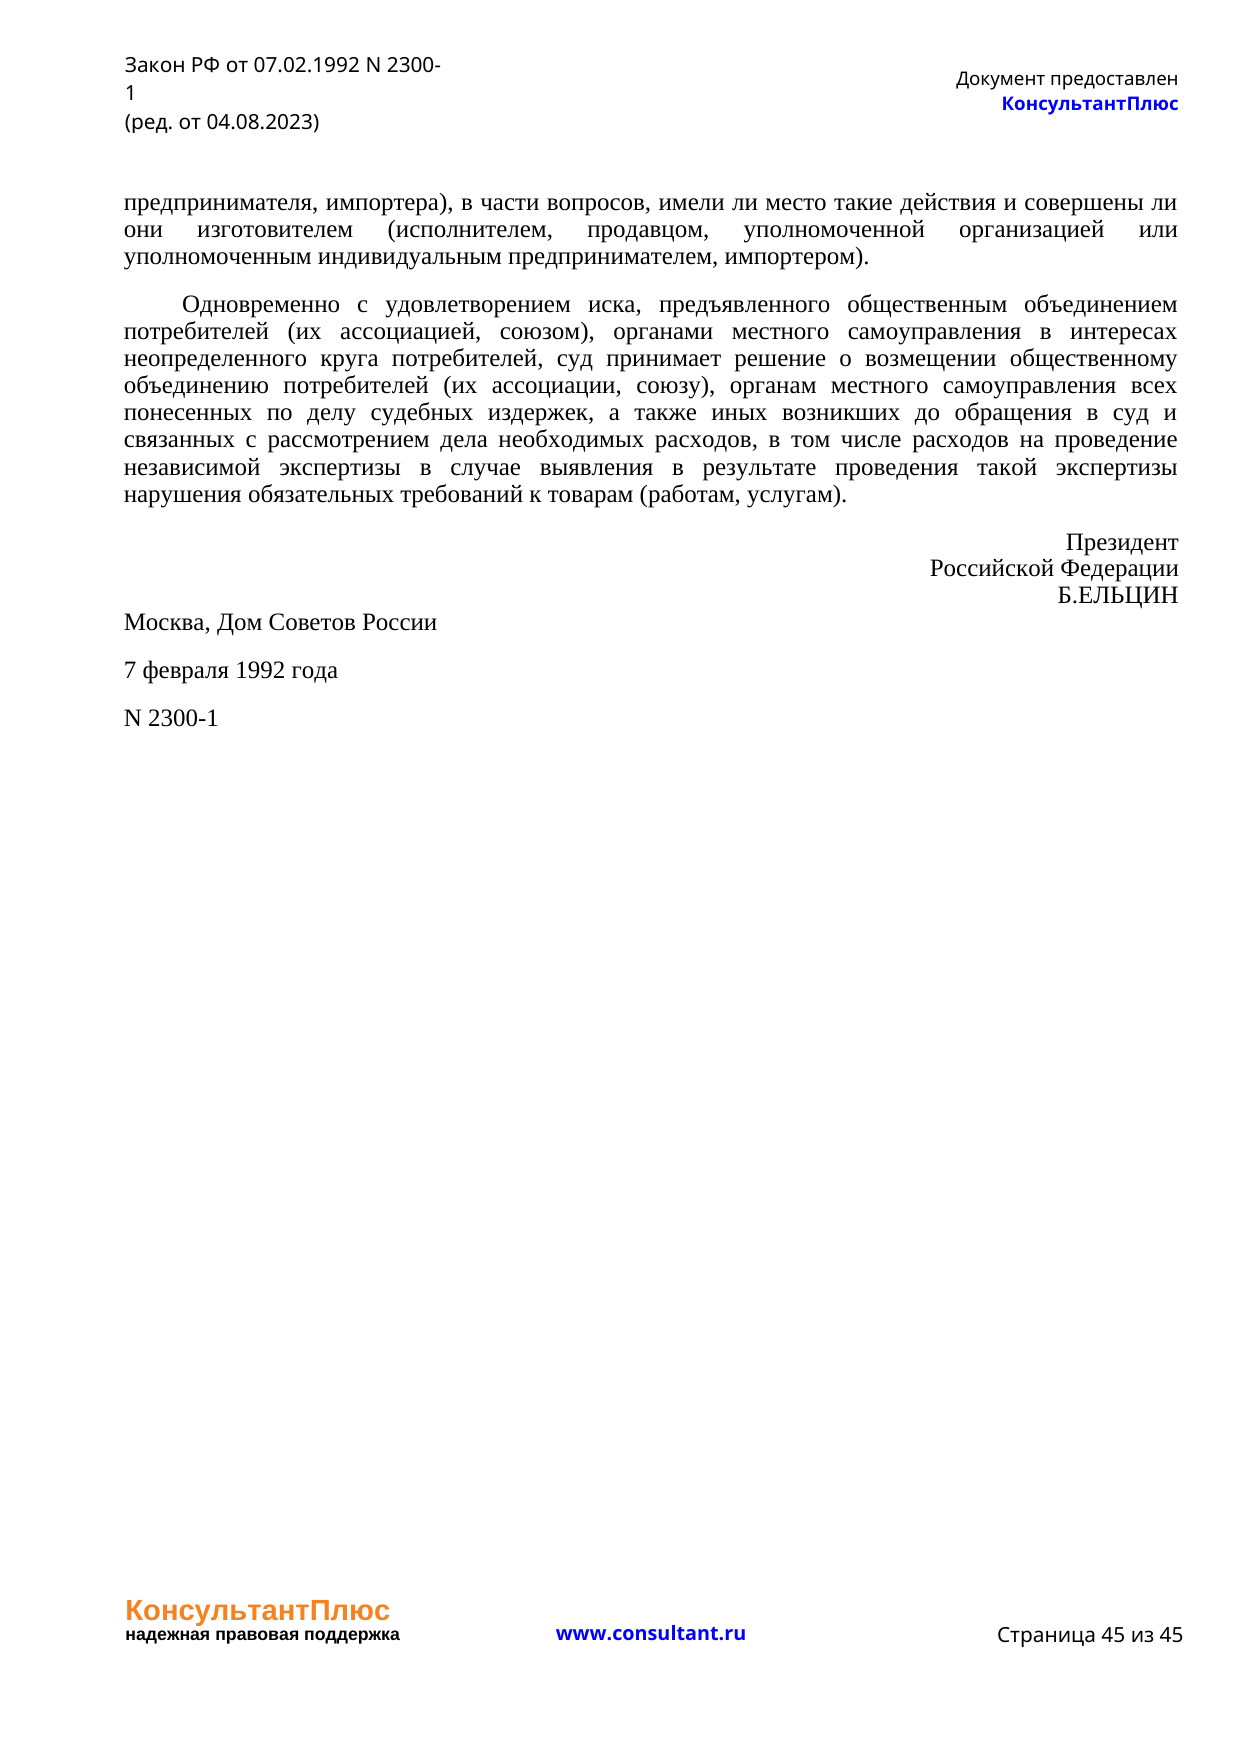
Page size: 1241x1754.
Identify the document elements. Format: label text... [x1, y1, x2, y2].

text Б.ЕЛЬЦИН [123, 582, 1178, 609]
text надежная правовая поддержка [125, 1626, 406, 1644]
text Президент [123, 528, 1178, 555]
text Документ предоставлен КонсультантПлюс [782, 65, 1178, 115]
text Одновременно с удовлетворением иска, предъявленного общественным объединением потребителей (их ассоциацией, союзом), органами местного самоуправления в интересах неопределенного круга потребителей, суд принимает решение о возмещении общественному объединению потребителей (их ассоциации, союзу), органам местного самоуправления всех понесенных по делу судебных издержек, а также иных возникших до обращения в суд и связанных с рассмотрением дела необходимых расходов, в том числе расходов на проведение независимой экспертизы в случае выявления в результате проведения такой экспертизы нарушения обязательных требований к товарам (работам, услугам). [123, 291, 1178, 507]
text Москва, Дом Советов России [123, 609, 1178, 636]
text предпринимателя, импортера), в части вопросов, имели ли место такие действия и совершены ли они изготовителем (исполнителем, продавцом, уполномоченной организацией или уполномоченным индивидуальным предпринимателем, импортером). [123, 189, 1178, 270]
text КонсультантПлюс [125, 1598, 406, 1626]
text Страница 45 из 45 [996, 1620, 1184, 1648]
text Закон РФ от 07.02.1992 N 2300-1 [124, 50, 447, 107]
text 7 февраля 1992 года [123, 657, 1178, 684]
text N 2300-1 [123, 705, 1178, 732]
text (ред. от 04.08.2023) [124, 107, 447, 132]
text Российской Федерации [123, 555, 1178, 582]
text www.consultant.ru [548, 1619, 754, 1646]
